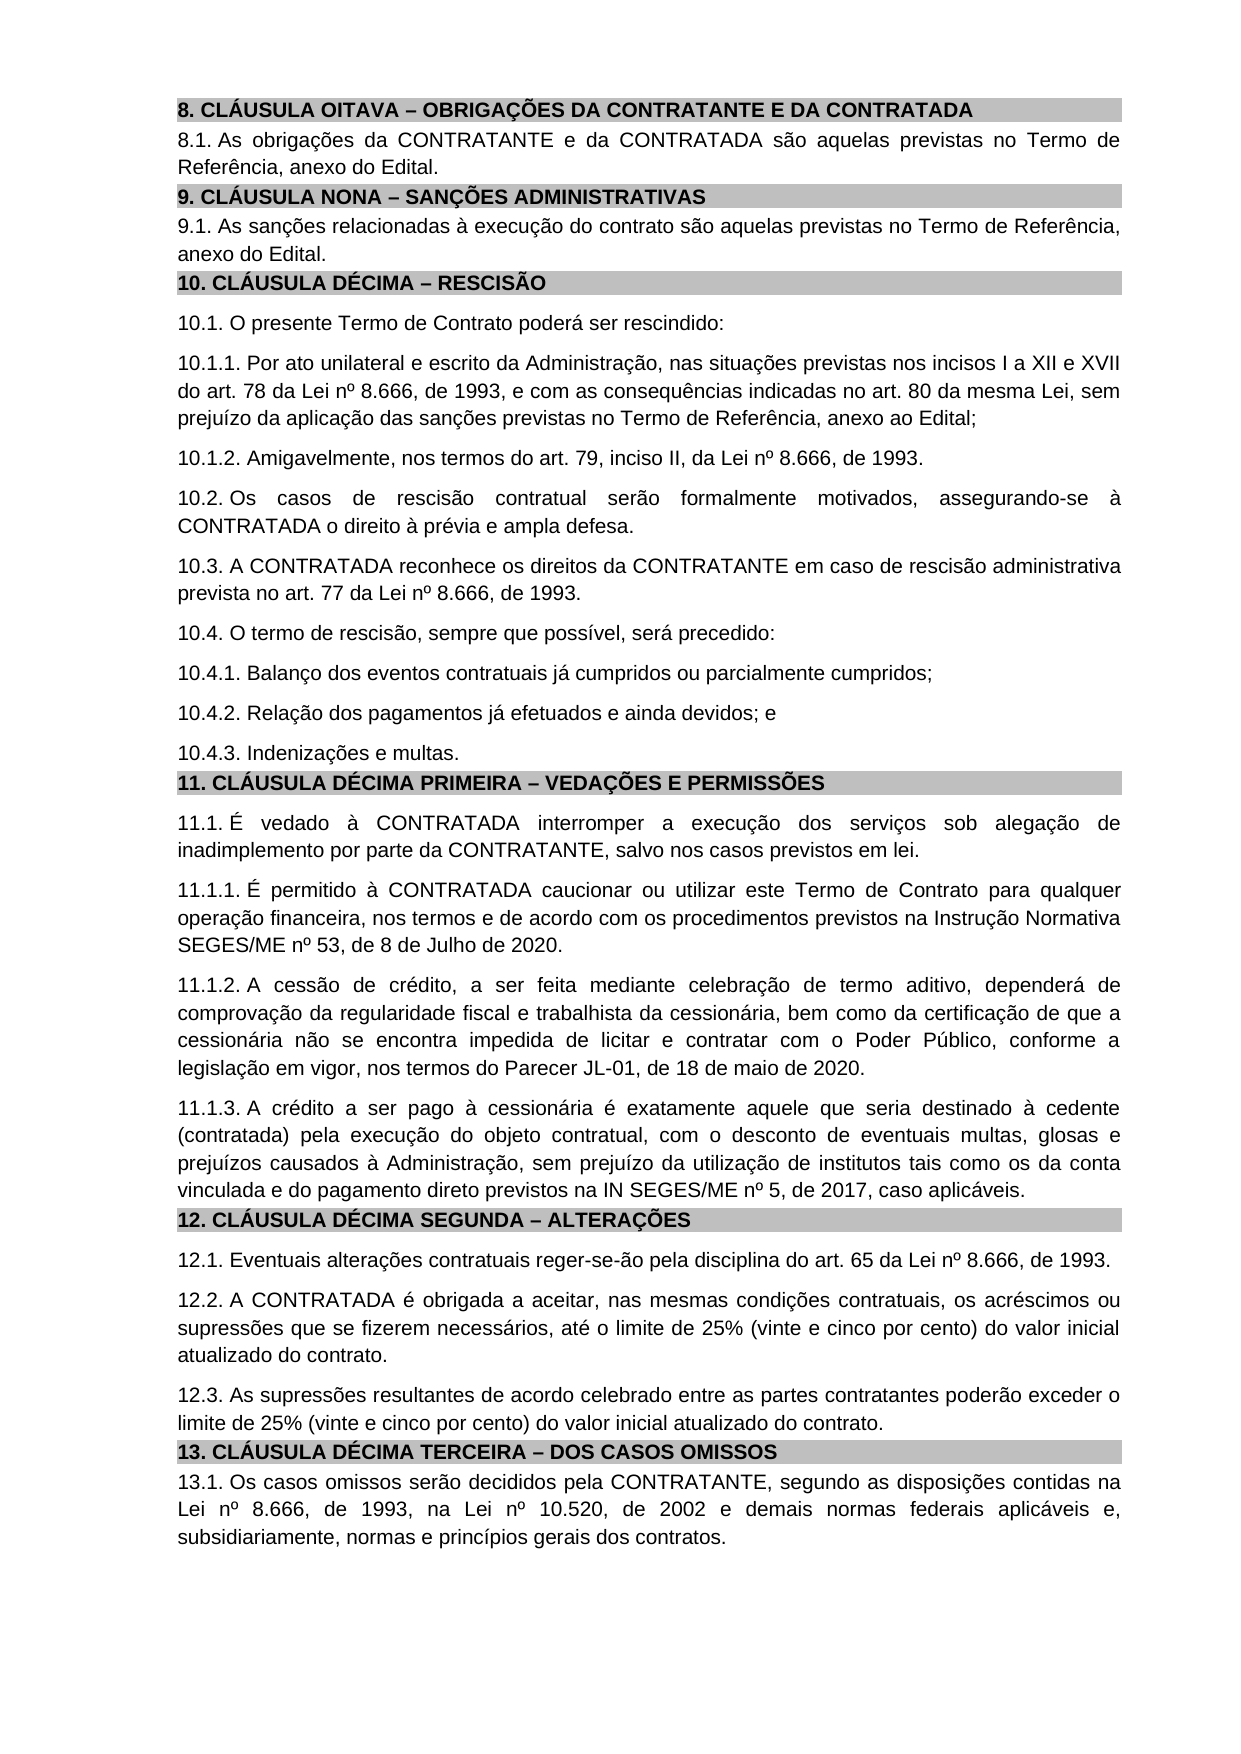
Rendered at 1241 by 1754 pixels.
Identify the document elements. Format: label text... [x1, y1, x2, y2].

list Amigavelmente, nos termos do art. 79, inciso II, da Lei nº 8.666, de 1993. [177, 446, 1122, 470]
list A crédito a ser pago à cessionária é exatamente aquele que seria destinado à cedente (contratada) pela execução do objeto contratual, com o desconto de eventuais multas, glosas e prejuízos causados à Administração, sem prejuízo da utilização de institutos tais como os da conta vinculada e do pagamento direto previstos na IN SEGES/ME nº 5, de 2017, caso aplicáveis. [177, 1096, 1122, 1202]
list O termo de rescisão, sempre que possível, será precedido: [177, 621, 1122, 645]
list As obrigações da CONTRATANTE e da CONTRATADA são aquelas previstas no Termo de Referência, anexo do Edital. [177, 127, 1122, 179]
list A cessão de crédito, a ser feita mediante celebração de termo aditivo, dependerá de comprovação da regularidade fiscal e trabalhista da cessionária, bem como da certificação de que a cessionária não se encontra impedida de licitar e contratar com o Poder Público, conforme a legislação em vigor, nos termos do Parecer JL-01, de 18 de maio de 2020. [177, 973, 1122, 1080]
list É vedado à CONTRATADA interromper a execução dos serviços sob alegação de inadimplemento por parte da CONTRATANTE, salvo nos casos previstos em lei. [177, 811, 1122, 862]
list CLÁUSULA OITAVA – OBRIGAÇÕES DA CONTRATANTE E DA CONTRATADA [177, 98, 1122, 122]
list As sanções relacionadas à execução do contrato são aquelas previstas no Termo de Referência, anexo do Edital. [177, 214, 1122, 266]
list A CONTRATADA é obrigada a aceitar, nas mesmas condições contratuais, os acréscimos ou supressões que se fizerem necessários, até o limite de 25% (vinte e cinco por cento) do valor inicial atualizado do contrato. [177, 1288, 1122, 1367]
list É permitido à CONTRATADA caucionar ou utilizar este Termo de Contrato para qualquer operação financeira, nos termos e de acordo com os procedimentos previstos na Instrução Normativa SEGES/ME nº 53, de 8 de Julho de 2020. [177, 878, 1122, 957]
list Os casos omissos serão decididos pela CONTRATANTE, segundo as disposições contidas na Lei nº 8.666, de 1993, na Lei nº 10.520, de 2002 e demais normas federais aplicáveis e, subsidiariamente, normas e princípios gerais dos contratos. [177, 1469, 1122, 1548]
list O presente Termo de Contrato poderá ser rescindido: [177, 311, 1122, 335]
list CLÁUSULA NONA – SANÇÕES ADMINISTRATIVAS [177, 184, 1122, 208]
list A CONTRATADA reconhece os direitos da CONTRATANTE em caso de rescisão administrativa prevista no art. 77 da Lei nº 8.666, de 1993. [177, 554, 1122, 605]
list CLÁUSULA DÉCIMA TERCEIRA – DOS CASOS OMISSOS [177, 1440, 1122, 1464]
list CLÁUSULA DÉCIMA SEGUNDA – ALTERAÇÕES [177, 1208, 1122, 1232]
list Relação dos pagamentos já efetuados e ainda devidos; e [177, 701, 1122, 725]
list As supressões resultantes de acordo celebrado entre as partes contratantes poderão exceder o limite de 25% (vinte e cinco por cento) do valor inicial atualizado do contrato. [177, 1383, 1122, 1434]
list Balanço dos eventos contratuais já cumpridos ou parcialmente cumpridos; [177, 661, 1122, 685]
list CLÁUSULA DÉCIMA – RESCISÃO [177, 271, 1122, 295]
list CLÁUSULA DÉCIMA PRIMEIRA – VEDAÇÕES E PERMISSÕES [177, 771, 1122, 795]
list Indenizações e multas. [177, 741, 1122, 765]
list Por ato unilateral e escrito da Administração, nas situações previstas nos incisos I a XII e XVII do art. 78 da Lei nº 8.666, de 1993, e com as consequências indicadas no art. 80 da mesma Lei, sem prejuízo da aplicação das sanções previstas no Termo de Referência, anexo ao Edital; [177, 351, 1122, 430]
list Eventuais alterações contratuais reger-se-ão pela disciplina do art. 65 da Lei nº 8.666, de 1993. [177, 1248, 1122, 1272]
list Os casos de rescisão contratual serão formalmente motivados, assegurando-se à CONTRATADA o direito à prévia e ampla defesa. [177, 486, 1122, 538]
